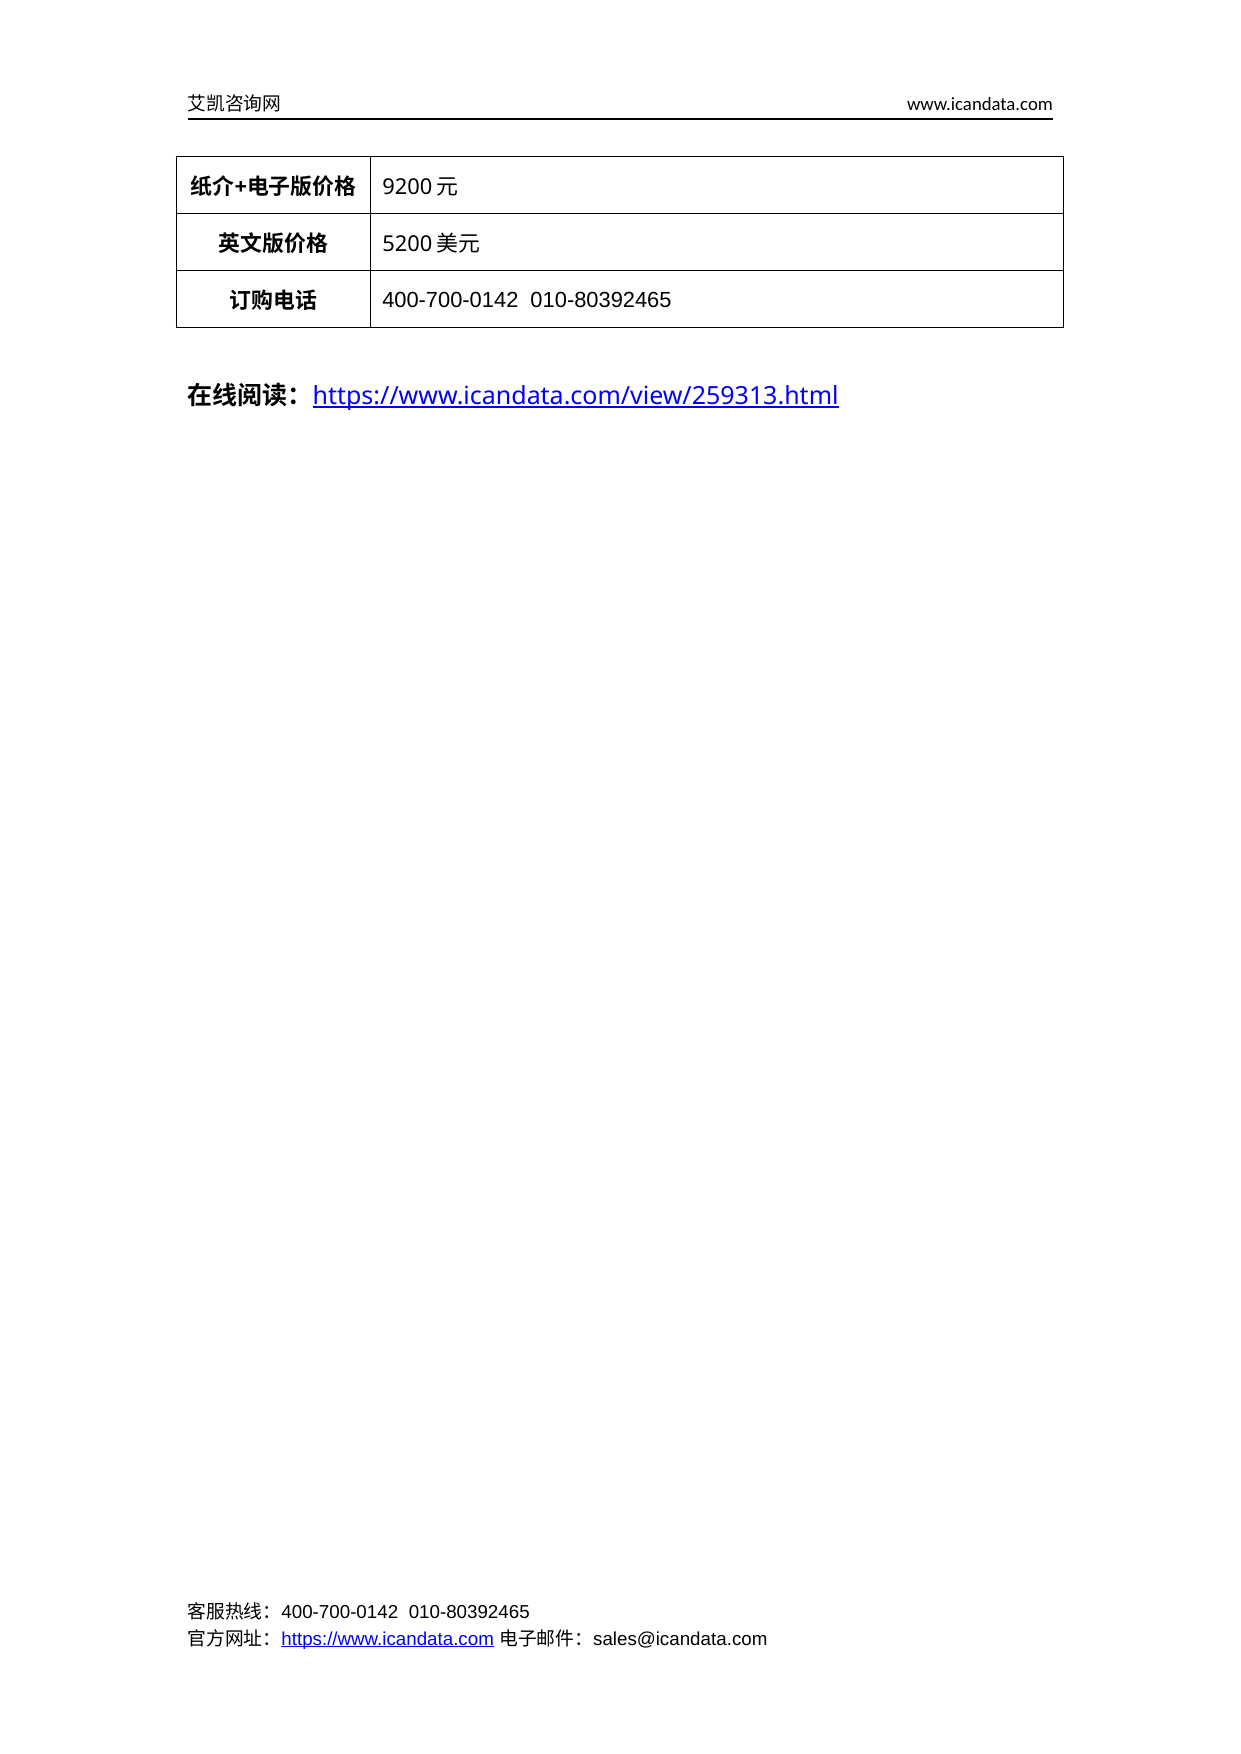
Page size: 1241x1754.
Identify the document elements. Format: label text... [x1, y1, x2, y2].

table_cell 400-700-0142 010-80392465 [371, 271, 1063, 327]
table_cell 纸介+电子版价格 [177, 157, 370, 213]
text 在线阅读：https://www.icandata.com/view/259313.html [187, 361, 1053, 426]
table_cell 9200元 [371, 157, 1063, 213]
table_cell 5200美元 [371, 214, 1063, 270]
table_cell 订购电话 [177, 271, 370, 327]
table_cell 英文版价格 [177, 214, 370, 270]
